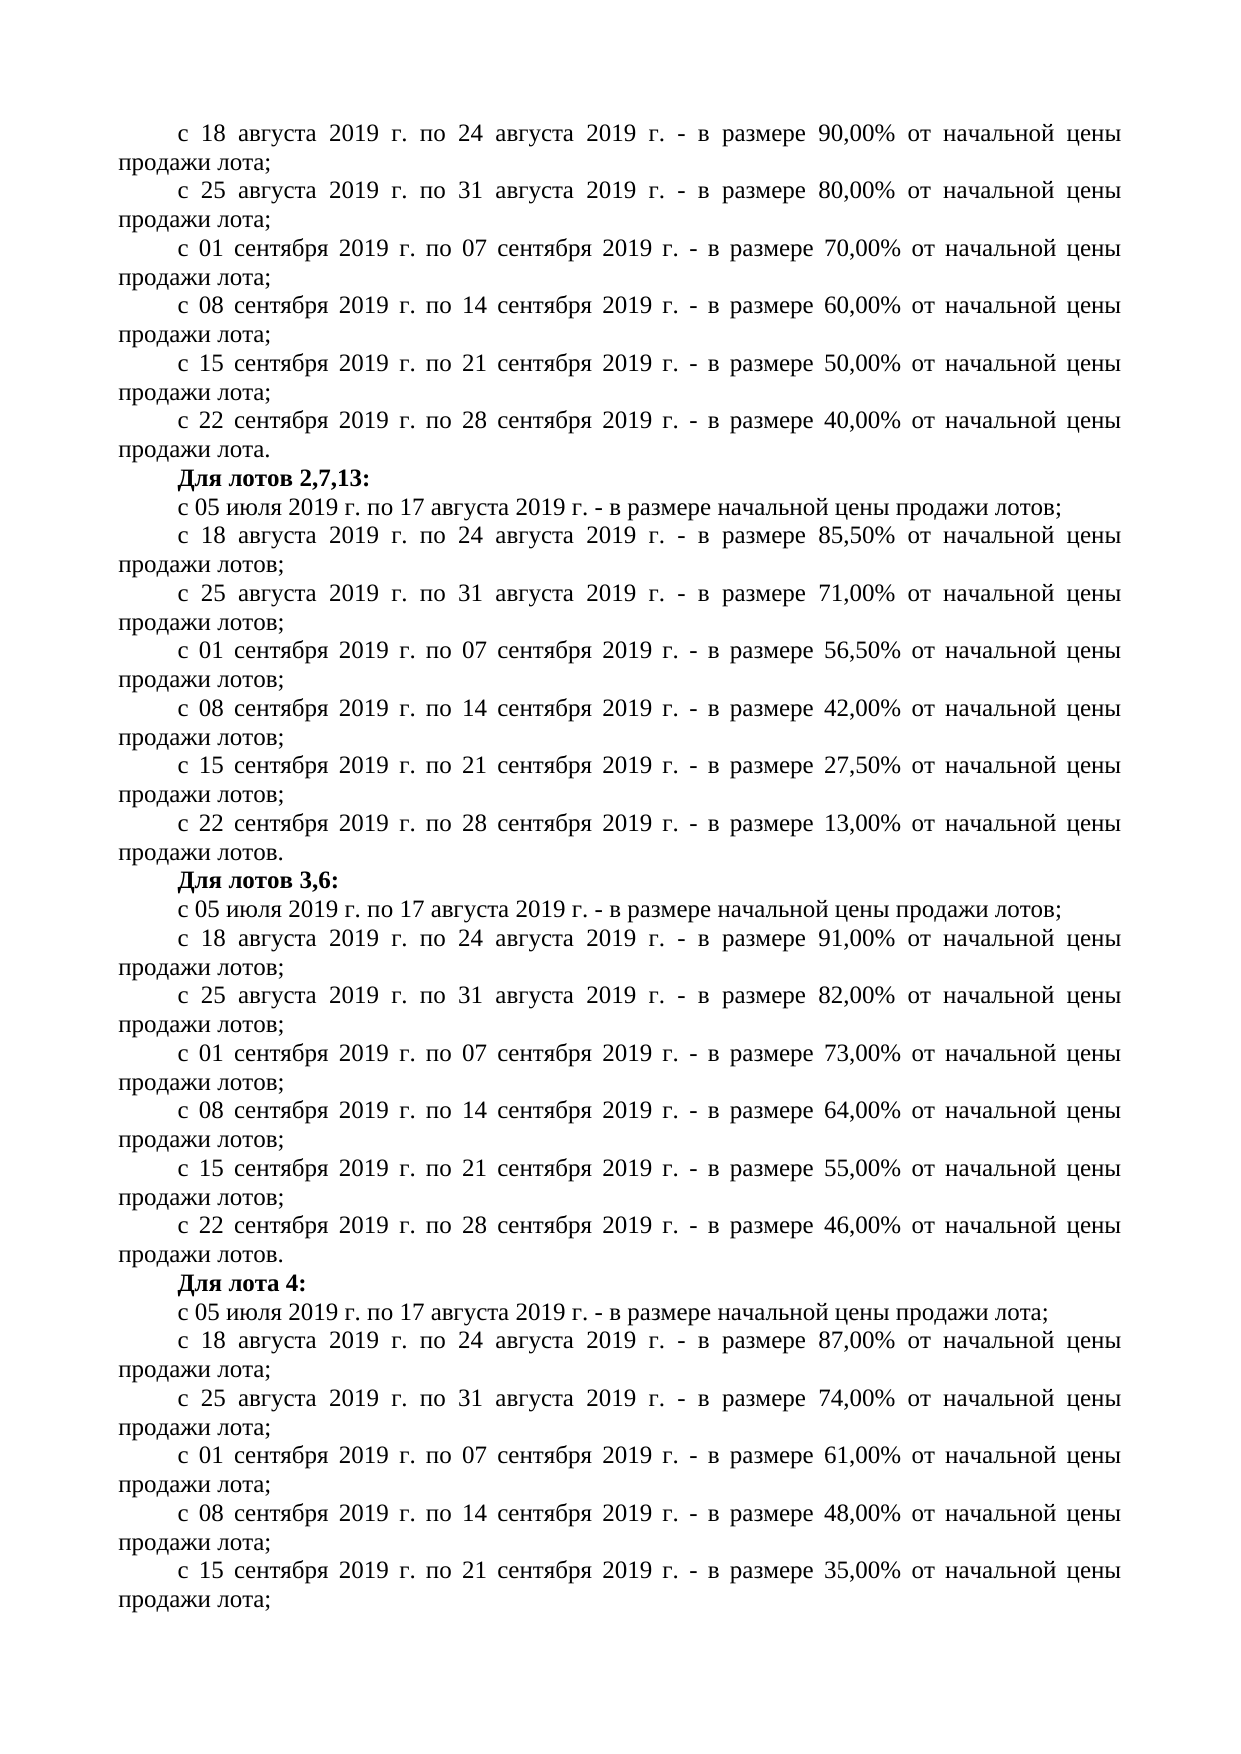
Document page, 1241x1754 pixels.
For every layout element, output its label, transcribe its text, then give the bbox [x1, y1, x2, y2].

text с 18 августа 2019 г. по 24 августа 2019 г. - в размере 91,00% от начальной цены продажи лотов; [118, 923, 1122, 981]
text с 18 августа 2019 г. по 24 августа 2019 г. - в размере 90,00% от начальной цены продажи лота; [118, 118, 1122, 176]
text с 15 сентября 2019 г. по 21 сентября 2019 г. - в размере 50,00% от начальной цены продажи лота; [118, 348, 1122, 406]
text с 25 августа 2019 г. по 31 августа 2019 г. - в размере 82,00% от начальной цены продажи лотов; [118, 981, 1122, 1038]
text с 01 сентября 2019 г. по 07 сентября 2019 г. - в размере 70,00% от начальной цены продажи лота; [118, 233, 1122, 291]
text с 25 августа 2019 г. по 31 августа 2019 г. - в размере 80,00% от начальной цены продажи лота; [118, 176, 1122, 233]
text с 15 сентября 2019 г. по 21 сентября 2019 г. - в размере 35,00% от начальной цены продажи лота; [118, 1556, 1122, 1613]
text с 01 сентября 2019 г. по 07 сентября 2019 г. - в размере 73,00% от начальной цены продажи лотов; [118, 1038, 1122, 1096]
text с 05 июля 2019 г. по 17 августа 2019 г. - в размере начальной цены продажи лота; [118, 1297, 1122, 1326]
text Для лотов 3,6: [118, 866, 1122, 894]
text с 25 августа 2019 г. по 31 августа 2019 г. - в размере 74,00% от начальной цены продажи лота; [118, 1383, 1122, 1441]
text с 18 августа 2019 г. по 24 августа 2019 г. - в размере 85,50% от начальной цены продажи лотов; [118, 521, 1122, 578]
text с 22 сентября 2019 г. по 28 сентября 2019 г. - в размере 46,00% от начальной цены продажи лотов. [118, 1211, 1122, 1268]
text с 22 сентября 2019 г. по 28 сентября 2019 г. - в размере 40,00% от начальной цены продажи лота. [118, 406, 1122, 463]
text с 08 сентября 2019 г. по 14 сентября 2019 г. - в размере 60,00% от начальной цены продажи лота; [118, 291, 1122, 348]
text с 15 сентября 2019 г. по 21 сентября 2019 г. - в размере 27,50% от начальной цены продажи лотов; [118, 751, 1122, 808]
text с 25 августа 2019 г. по 31 августа 2019 г. - в размере 71,00% от начальной цены продажи лотов; [118, 578, 1122, 636]
text с 05 июля 2019 г. по 17 августа 2019 г. - в размере начальной цены продажи лотов; [118, 894, 1122, 923]
text с 08 сентября 2019 г. по 14 сентября 2019 г. - в размере 64,00% от начальной цены продажи лотов; [118, 1096, 1122, 1153]
text с 18 августа 2019 г. по 24 августа 2019 г. - в размере 87,00% от начальной цены продажи лота; [118, 1326, 1122, 1383]
text с 01 сентября 2019 г. по 07 сентября 2019 г. - в размере 56,50% от начальной цены продажи лотов; [118, 636, 1122, 693]
text с 15 сентября 2019 г. по 21 сентября 2019 г. - в размере 55,00% от начальной цены продажи лотов; [118, 1153, 1122, 1211]
text Для лотов 2,7,13: [118, 463, 1122, 492]
text Для лота 4: [118, 1268, 1122, 1297]
text с 01 сентября 2019 г. по 07 сентября 2019 г. - в размере 61,00% от начальной цены продажи лота; [118, 1441, 1122, 1498]
text с 22 сентября 2019 г. по 28 сентября 2019 г. - в размере 13,00% от начальной цены продажи лотов. [118, 808, 1122, 866]
text с 08 сентября 2019 г. по 14 сентября 2019 г. - в размере 42,00% от начальной цены продажи лотов; [118, 693, 1122, 751]
text с 05 июля 2019 г. по 17 августа 2019 г. - в размере начальной цены продажи лотов; [118, 492, 1122, 521]
text с 08 сентября 2019 г. по 14 сентября 2019 г. - в размере 48,00% от начальной цены продажи лота; [118, 1498, 1122, 1556]
